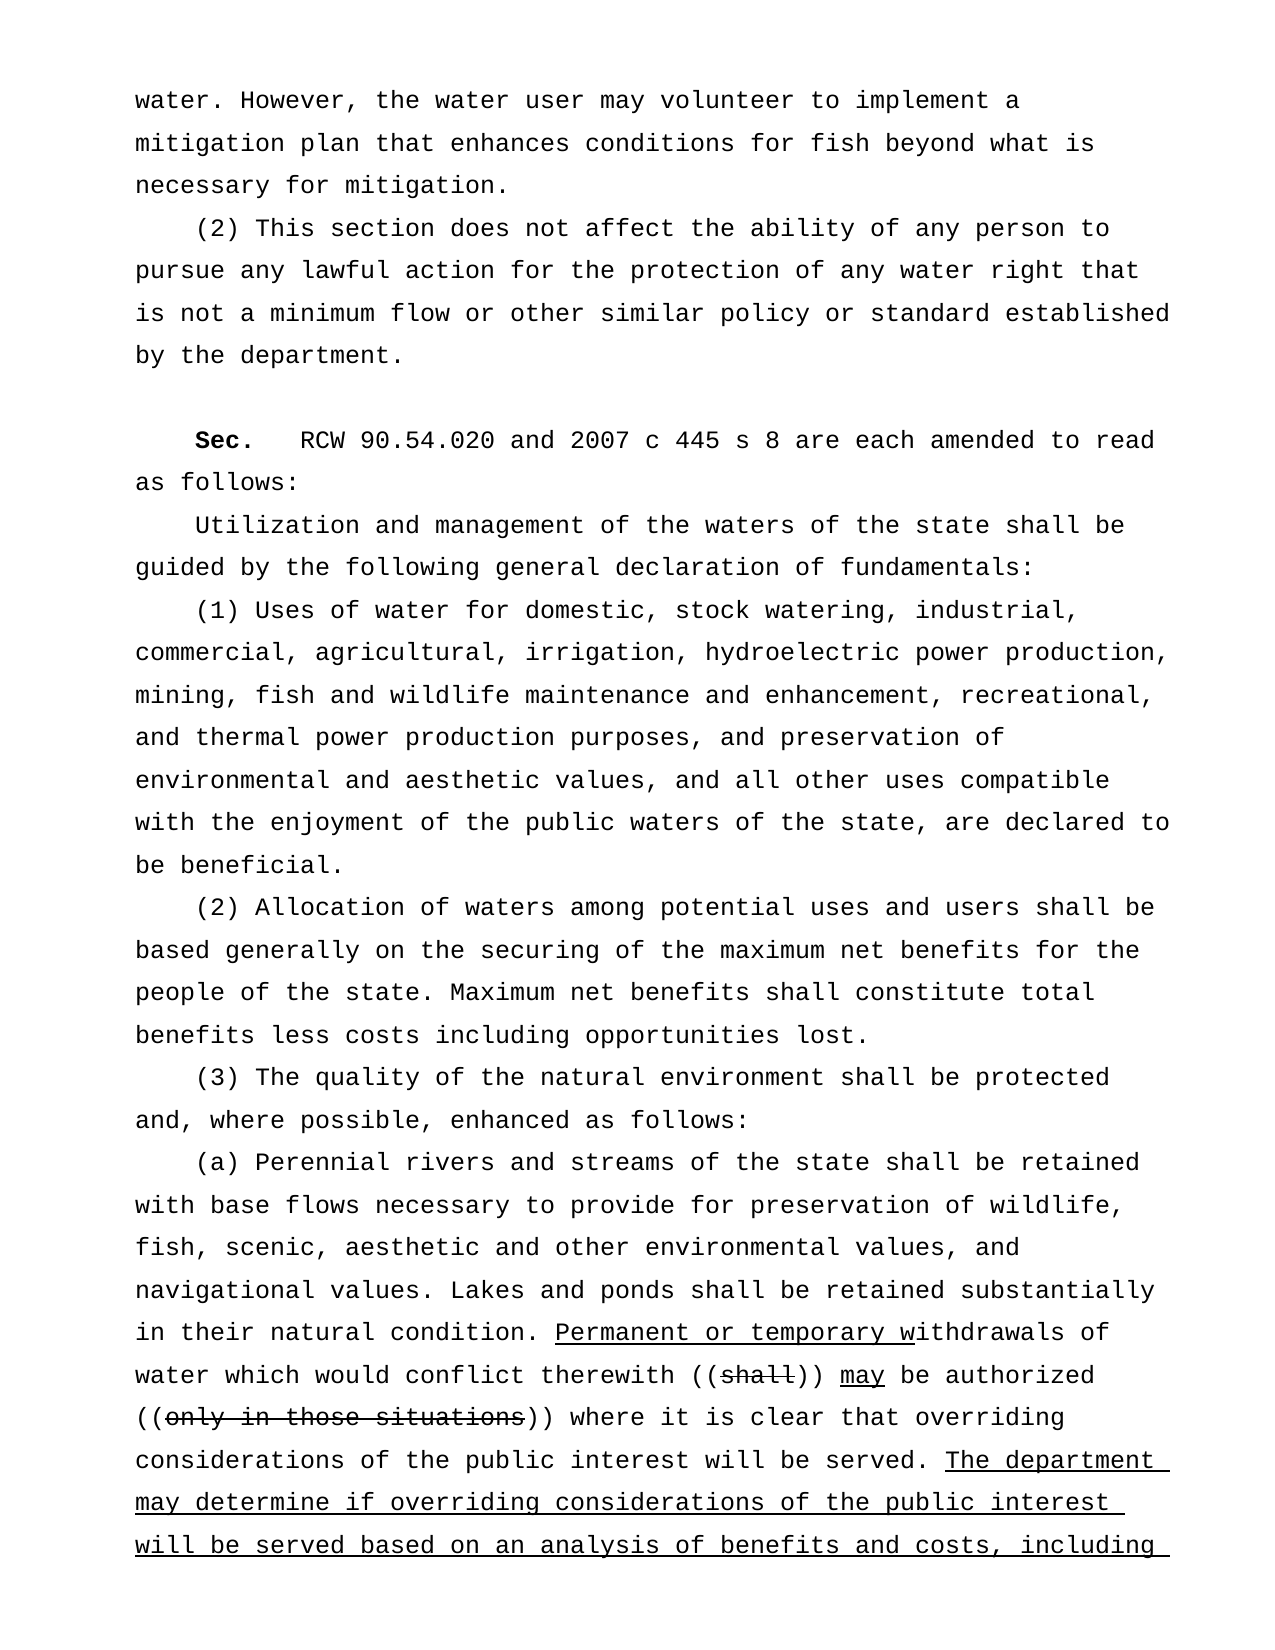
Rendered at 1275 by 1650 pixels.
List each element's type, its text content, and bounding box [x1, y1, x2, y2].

text (1) Uses of water for domestic, stock watering, industrial, commercial, agricultural, irrigation, hydroelectric power production, mining, fish and wildlife maintenance and enhancement, recreational, and thermal power production purposes, and preservation of environmental and aesthetic values, and all other uses compatible with the enjoyment of the public waters of the state, are declared to be beneficial. [135, 584, 1170, 882]
text Utilization and management of the waters of the state shall be guided by the following general declaration of fundamentals: [135, 499, 1170, 584]
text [135, 75, 1170, 202]
text (3) The quality of the natural environment shall be protected and, where possible, enhanced as follows: [135, 1052, 1170, 1137]
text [135, 1137, 1170, 1555]
text (2) Allocation of waters among potential uses and users shall be based generally on the securing of the maximum net benefits for the people of the state. Maximum net benefits shall constitute total benefits less costs including opportunities lost. [135, 882, 1170, 1052]
text Sec. RCW 90.54.020 and 2007 c 445 s 8 are each amended to read as follows: [135, 414, 1170, 499]
text (2) This section does not affect the ability of any person to pursue any lawful action for the protection of any water right that is not a minimum flow or other similar policy or standard established by the department. [135, 202, 1170, 372]
